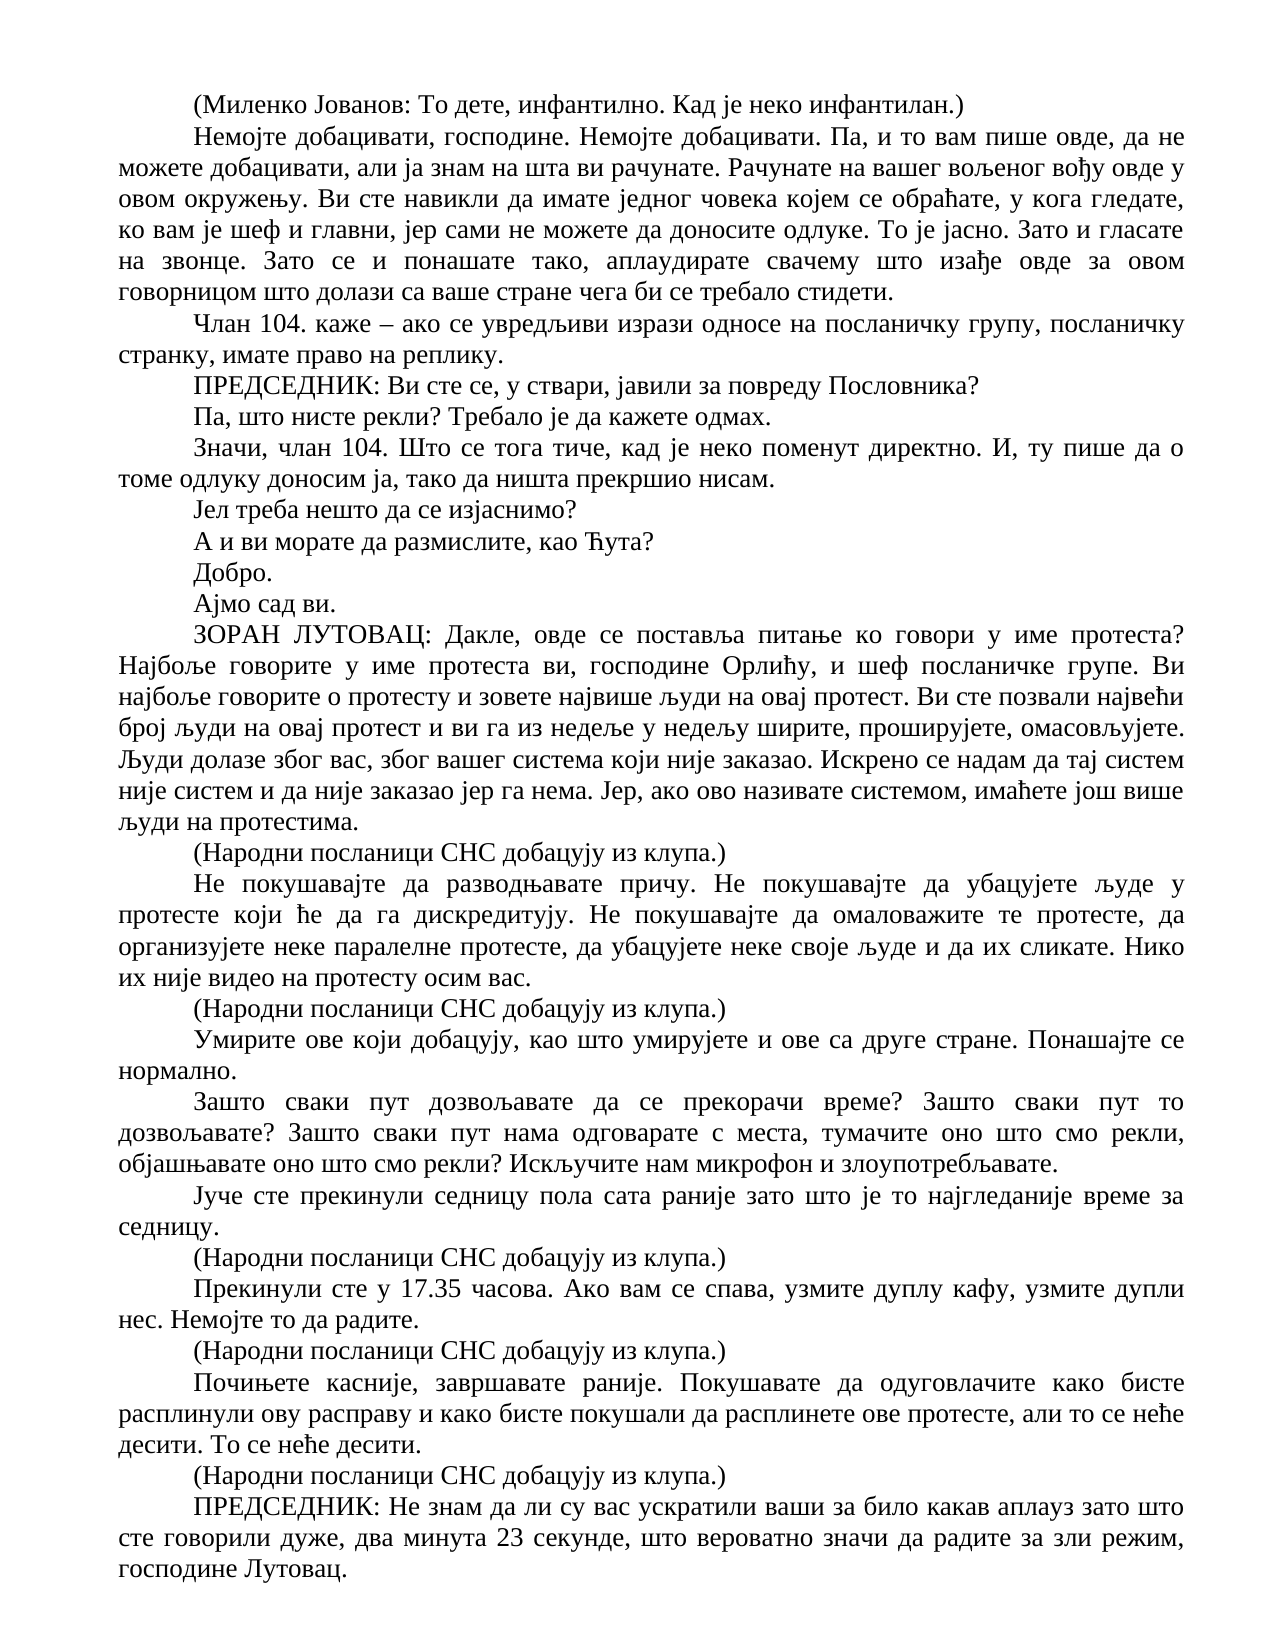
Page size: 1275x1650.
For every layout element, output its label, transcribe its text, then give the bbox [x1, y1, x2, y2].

text Прекинули сте у 17.35 часова. Ако вам се спава, узмите дуплу кафу, узмите дупли нес. Немојте то да радите. [118, 1272, 1186, 1334]
text (Народни посланици СНС добацују из клупа.) [118, 1241, 1186, 1272]
text Добро. [118, 556, 1186, 587]
text ПРЕДСЕДНИК: Не знам да ли су вас ускратили ваши за било какав аплауз зато што сте говорили дуже, два минута 23 секунде, што вероватно значи да радите за зли режим, господине Лутовац. [118, 1490, 1186, 1584]
text Зашто сваки пут дозвољавате да се прекорачи време? Зашто сваки пут то дозвољавате? Зашто сваки пут нама одговарате с места, тумачите оно што смо рекли, објашњавате оно што смо рекли? Искључите нам микрофон и злоупотребљавате. [118, 1085, 1186, 1179]
text ПРЕДСЕДНИК: Ви сте се, у ствари, јавили за повреду Пословника? [118, 369, 1186, 400]
text Немојте добацивати, господине. Немојте добацивати. Па, и то вам пише овде, да не можете добацивати, али ја знам на шта ви рачунате. Рачунате на вашег вољеног вођу овде у овом окружењу. Ви сте навикли да имате једног човека којем се обраћате, у кога гледате, ко вам је шеф и главни, јер сами не можете да доносите одлуке. То је јасно. Зато и гласате на звонце. Зато се и понашате тако, аплаудирате свачему што изађе овде за овом говорницом што долази са ваше стране чега би се требало стидети. [118, 120, 1186, 307]
text (Народни посланици СНС добацују из клупа.) [118, 1334, 1186, 1366]
text Јуче сте прекинули седницу пола сата раније зато што је то најгледаније време за седницу. [118, 1179, 1186, 1241]
text Не покушавајте да разводњавате причу. Не покушавајте да убацујете људе у протесте који ће да га дискредитују. Не покушавајте да омаловажите те протесте, да организујете неке паралелне протесте, да убацујете неке своје људе и да их сликате. Нико их није видео на протесту осим вас. [118, 867, 1186, 992]
text (Миленко Јованов: То дете, инфантилно. Кад је неко инфантилан.) [118, 89, 1186, 120]
text Умирите ове који добацују, као што умирујете и ове са друге стране. Понашајте се нормално. [118, 1023, 1186, 1085]
text (Народни посланици СНС добацују из клупа.) [118, 1459, 1186, 1490]
text (Народни посланици СНС добацују из клупа.) [118, 992, 1186, 1023]
text Члан 104. каже – ако се увредљиви изрази односе на посланичку групу, посланичку странку, имате право на реплику. [118, 307, 1186, 369]
text Ајмо сад ви. [118, 587, 1186, 618]
text Јел треба нешто да се изјаснимо? [118, 493, 1186, 525]
text Значи, члан 104. Што се тога тиче, кад је неко поменут директно. И, ту пише да о томе одлуку доносим ја, тако да ништа прекршио нисам. [118, 431, 1186, 493]
text (Народни посланици СНС добацују из клупа.) [118, 836, 1186, 867]
text ЗОРАН ЛУТОВАЦ: Дакле, овде се поставља питање ко говори у име протеста? Најбоље говорите у име протеста ви, господине Орлићу, и шеф посланичке групе. Ви најбоље говорите о протесту и зовете највише људи на овај протест. Ви сте позвали највећи број људи на овај протест и ви га из недеље у недељу ширите, проширујете, омасовљујете. Људи долазе због вас, због вашег система који није заказао. Искрено се надам да тај систем није систем и да није заказао јер га нема. Јер, ако ово називате системом, имаћете још више људи на протестима. [118, 618, 1186, 836]
text Па, што нисте рекли? Требало је да кажете одмах. [118, 400, 1186, 431]
text Почињете касније, завршавате раније. Покушавате да одуговлачите како бисте расплинули ову расправу и како бисте покушали да расплинете ове протесте, али то се неће десити. То се неће десити. [118, 1366, 1186, 1459]
text А и ви морате да размислите, као Ћута? [118, 525, 1186, 556]
